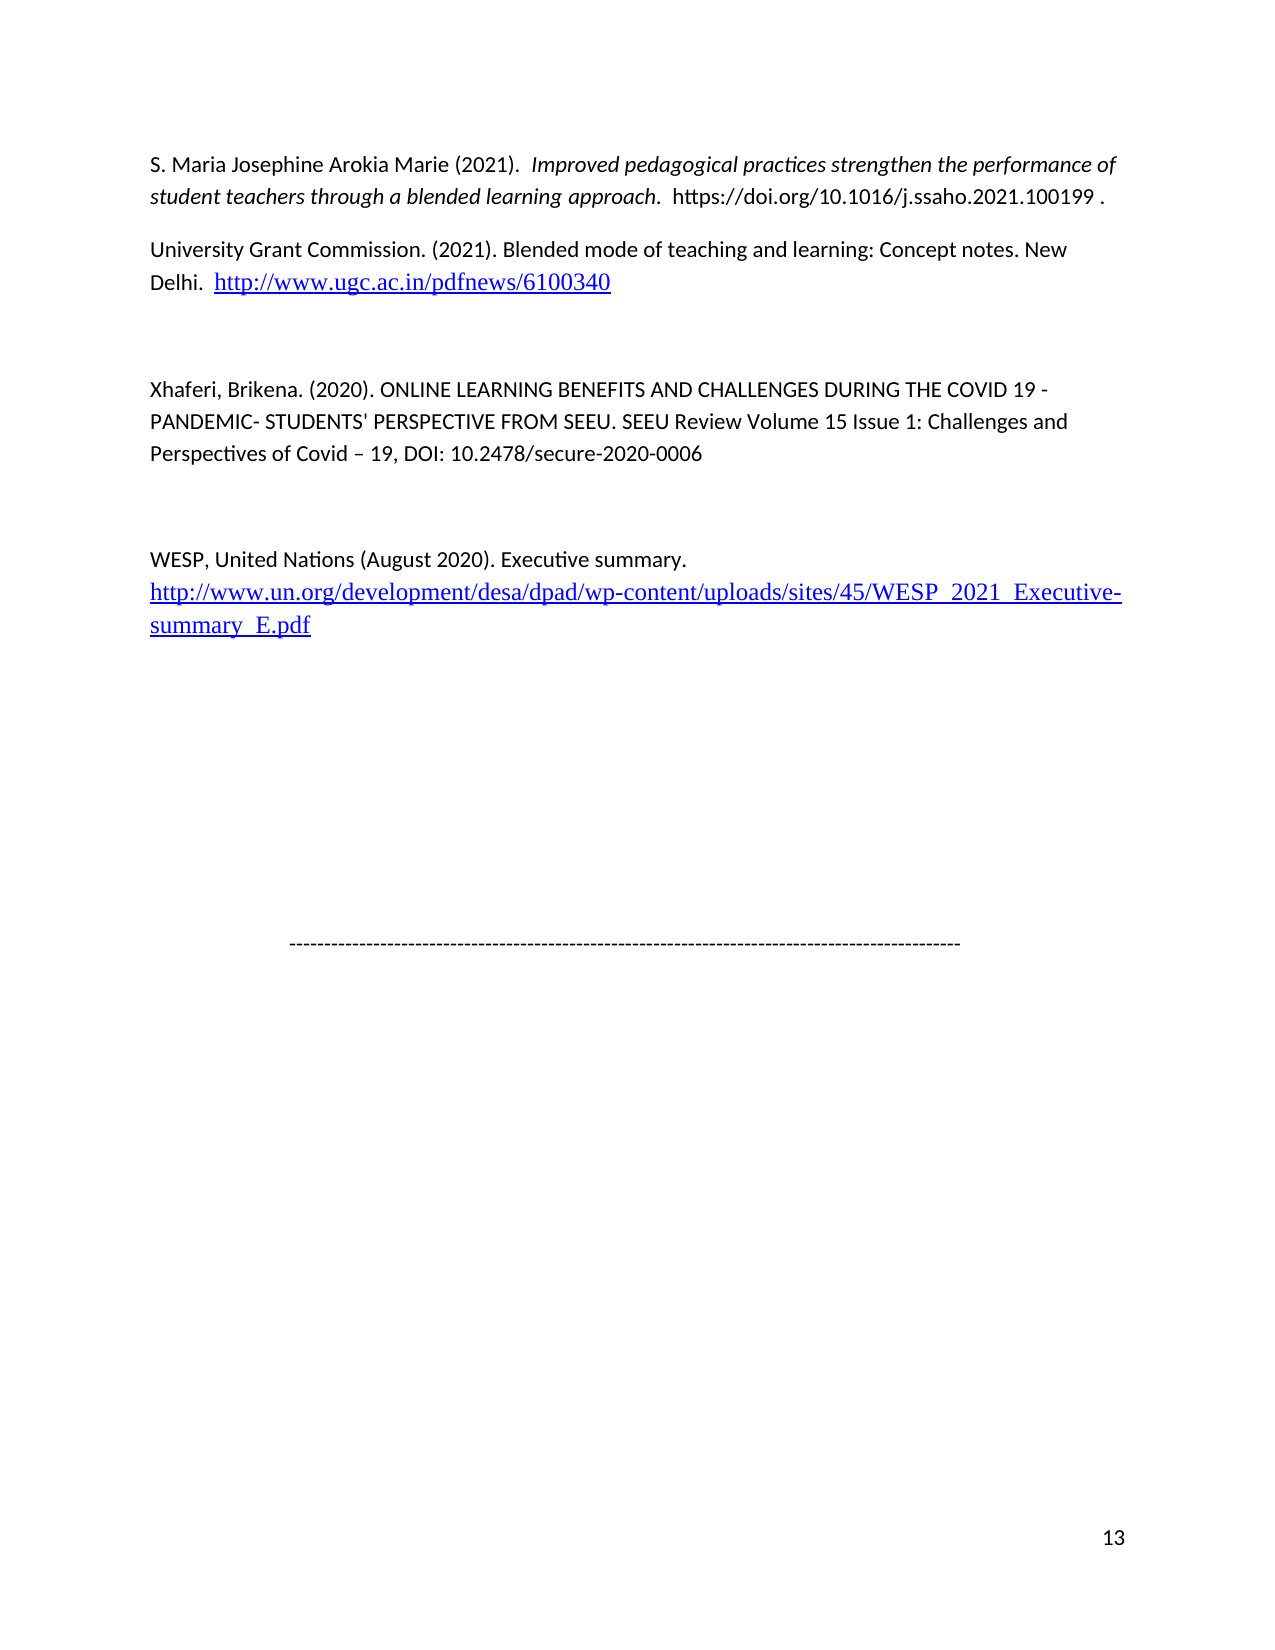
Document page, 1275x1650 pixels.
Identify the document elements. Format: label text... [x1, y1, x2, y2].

text WESP, United Nations (August 2020). Executive summary. http://www.un.org/development/desa/dpad/wp-content/uploads/sites/45/WESP_2021_Executive-summary_E.pdf [150, 545, 1125, 639]
text Xhaferi, Brikena. (2020). ONLINE LEARNING BENEFITS AND CHALLENGES DURING THE COVID 19 - PANDEMIC- STUDENTS' PERSPECTIVE FROM SEEU. SEEU Review Volume 15 Issue 1: Challenges and Perspectives of Covid – 19, DOI: 10.2478/secure-2020-0006 [150, 375, 1125, 467]
text S. Maria Josephine Arokia Marie (2021). Improved pedagogical practices strengthen the performance of student teachers through a blended learning approach. https://doi.org/10.1016/j.ssaho.2021.100199 . [150, 150, 1125, 210]
text ------------------------------------------------------------------------------------------------ [150, 929, 1125, 957]
text University Grant Commission. (2021). Blended mode of teaching and learning: Concept notes. New Delhi. http://www.ugc.ac.in/pdfnews/6100340 [150, 235, 1125, 297]
